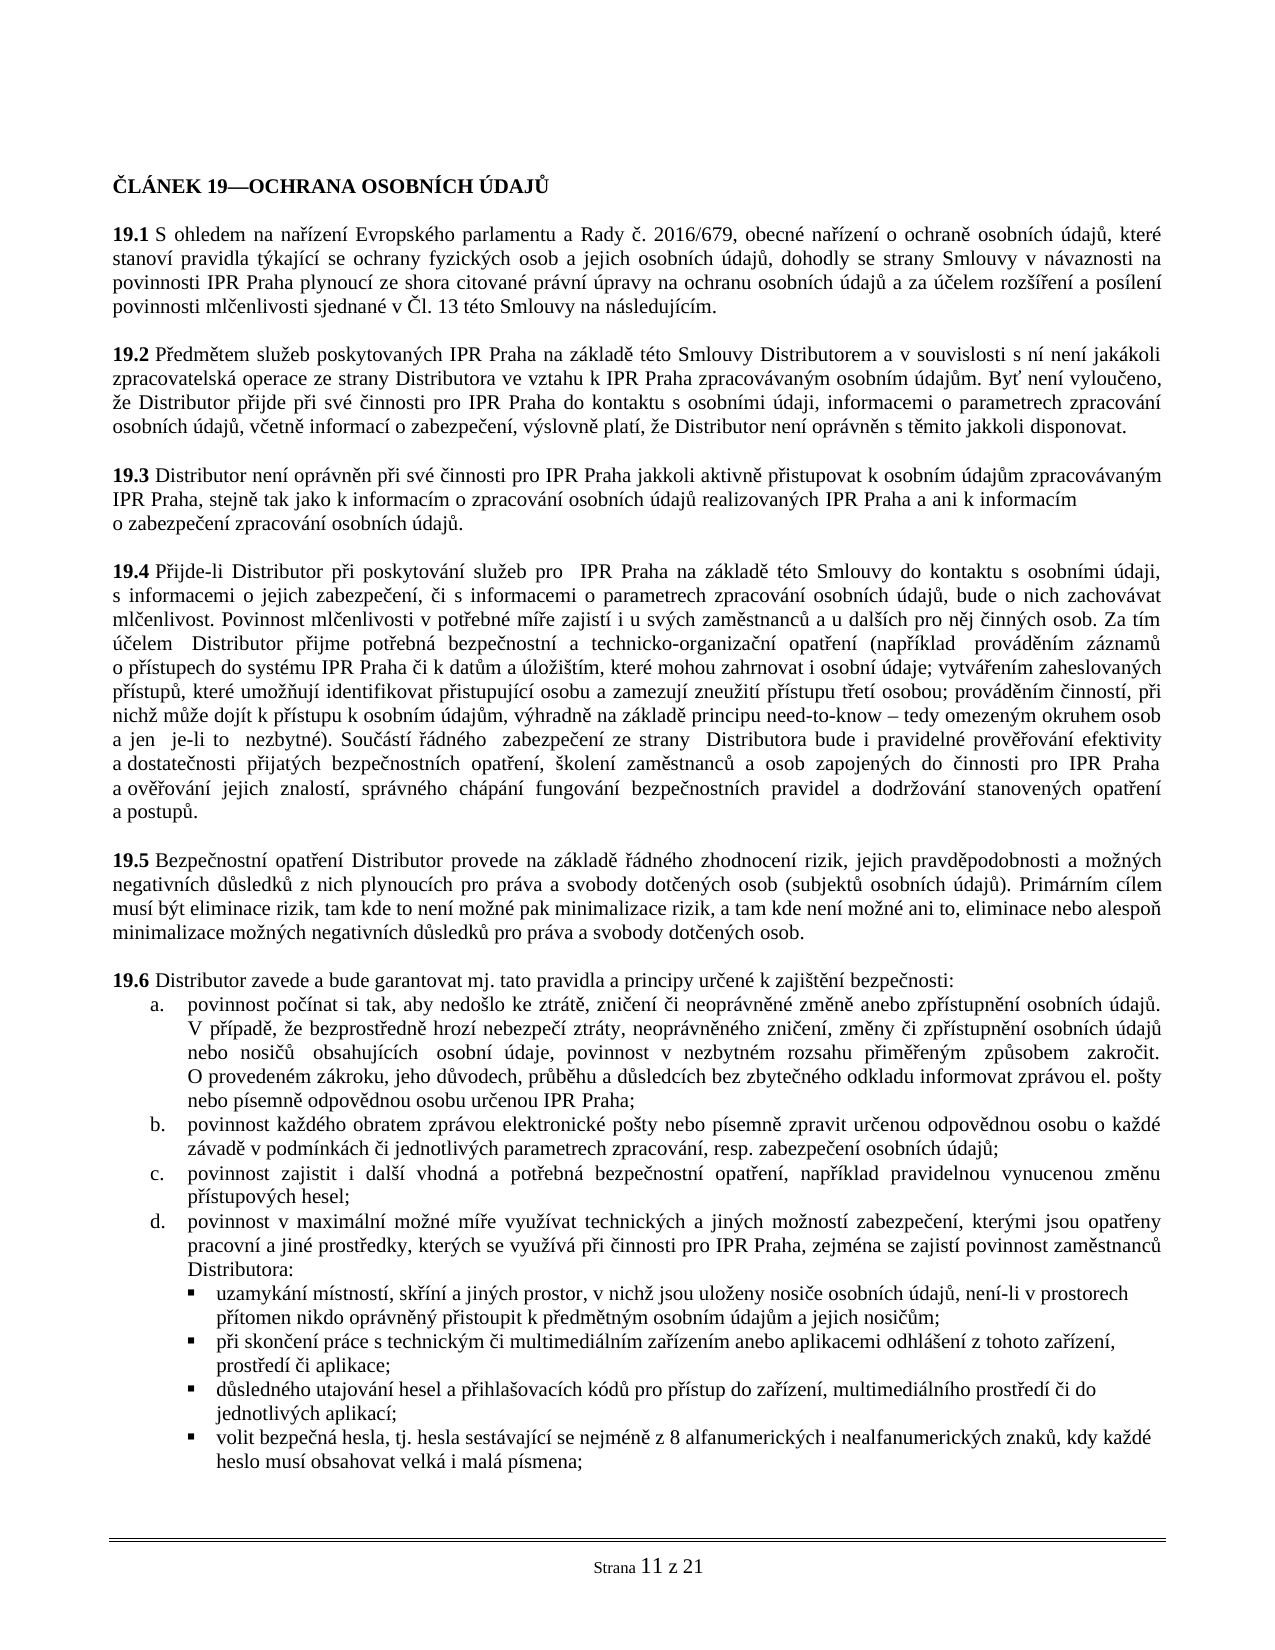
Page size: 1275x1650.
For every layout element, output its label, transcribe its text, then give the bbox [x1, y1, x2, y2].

list důsledného utajování hesel a přihlašovacích kódů pro přístup do zařízení, multimediálního prostředí či do jednotlivých aplikací; [186, 1377, 1162, 1425]
text o zabezpečení zpracování osobních údajů. [112, 511, 1219, 535]
list povinnost zajistit i další vhodná a potřebná bezpečnostní opatření, například pravidelnou vynucenou změnu přístupových hesel; [150, 1160, 1162, 1208]
list S ohledem na nařízení Evropského parlamentu a Rady č. 2016/679, obecné nařízení o ochraně osobních údajů, které stanoví pravidla týkající se ochrany fyzických osob a jejich osobních údajů, dohodly se strany Smlouvy v návaznosti na povinnosti IPR Praha plynoucí ze shora citované právní úpravy na ochranu osobních údajů a za účelem rozšíření a posílení povinnosti mlčenlivosti sjednané v Čl. 13 této Smlouvy na následujícím. [112, 222, 1163, 318]
list Přijde-li Distributor při poskytování služeb pro IPR Praha na základě této Smlouvy do kontaktu s osobními údaji, s informacemi o jejich zabezpečení, či s informacemi o parametrech zpracování osobních údajů, bude o nich zachovávat mlčenlivost. Povinnost mlčenlivosti v potřebné míře zajistí i u svých zaměstnanců a u dalších pro něj činných osob. Za tím účelem Distributor přijme potřebná bezpečnostní a technicko-organizační opatření (například prováděním záznamů o přístupech do systému IPR Praha či k datům a úložištím, které mohou zahrnovat i osobní údaje; vytvářením zaheslovaných přístupů, které umožňují identifikovat přistupující osobu a zamezují zneužití přístupu třetí osobou; prováděním činností, při nichž může dojít k přístupu k osobním údajům, výhradně na základě principu need-to-know – tedy omezeným okruhem osob a jen je-li to nezbytné). Součástí řádného zabezpečení ze strany Distributora bude i pravidelné prověřování efektivity a dostatečnosti přijatých bezpečnostních opatření, školení zaměstnanců a osob zapojených do činnosti pro IPR Praha a ověřování jejich znalostí, správného chápání fungování bezpečnostních pravidel a dodržování stanovených opatření a postupů. [112, 559, 1163, 823]
subtitle ČLÁNEK 19—OCHRANA OSOBNÍCH ÚDAJŮ [112, 174, 1219, 198]
list povinnost v maximální možné míře využívat technických a jiných možností zabezpečení, kterými jsou opatřeny pracovní a jiné prostředky, kterých se využívá při činnosti pro IPR Praha, zejména se zajistí povinnost zaměstnanců Distributora: [150, 1208, 1163, 1281]
list Distributor zavede a bude garantovat mj. tato pravidla a principy určené k zajištění bezpečnosti: [112, 968, 1219, 992]
list uzamykání místností, skříní a jiných prostor, v nichž jsou uloženy nosiče osobních údajů, není-li v prostorech přítomen nikdo oprávněný přistoupit k předmětným osobním údajům a jejich nosičům; [186, 1281, 1163, 1329]
list Předmětem služeb poskytovaných IPR Praha na základě této Smlouvy Distributorem a v souvislosti s ní není jakákoli zpracovatelská operace ze strany Distributora ve vztahu k IPR Praha zpracovávaným osobním údajům. Byť není vyloučeno, že Distributor přijde při své činnosti pro IPR Praha do kontaktu s osobními údaji, informacemi o parametrech zpracování osobních údajů, včetně informací o zabezpečení, výslovně platí, že Distributor není oprávněn s těmito jakkoli disponovat. [112, 342, 1163, 438]
list Distributor není oprávněn při své činnosti pro IPR Praha jakkoli aktivně přistupovat k osobním údajům zpracovávaným IPR Praha, stejně tak jako k informacím o zpracování osobních údajů realizovaných IPR Praha a ani k informacím [112, 463, 1163, 511]
list při skončení práce s technickým či multimediálním zařízením anebo aplikacemi odhlášení z tohoto zařízení, prostředí či aplikace; [186, 1329, 1163, 1377]
list volit bezpečná hesla, tj. hesla sestávající se nejméně z 8 alfanumerických i nealfanumerických znaků, kdy každé heslo musí obsahovat velká i malá písmena; [186, 1425, 1162, 1473]
list povinnost počínat si tak, aby nedošlo ke ztrátě, zničení či neoprávněné změně anebo zpřístupnění osobních údajů. V případě, že bezprostředně hrozí nebezpečí ztráty, neoprávněného zničení, změny či zpřístupnění osobních údajů nebo nosičů obsahujících osobní údaje, povinnost v nezbytném rozsahu přiměřeným způsobem zakročit. O provedeném zákroku, jeho důvodech, průběhu a důsledcích bez zbytečného odkladu informovat zprávou el. pošty nebo písemně odpovědnou osobu určenou IPR Praha; [150, 992, 1163, 1112]
list povinnost každého obratem zprávou elektronické pošty nebo písemně zpravit určenou odpovědnou osobu o každé závadě v podmínkách či jednotlivých parametrech zpracování, resp. zabezpečení osobních údajů; [150, 1112, 1162, 1160]
list Bezpečnostní opatření Distributor provede na základě řádného zhodnocení rizik, jejich pravděpodobnosti a možných negativních důsledků z nich plynoucích pro práva a svobody dotčených osob (subjektů osobních údajů). Primárním cílem musí být eliminace rizik, tam kde to není možné pak minimalizace rizik, a tam kde není možné ani to, eliminace nebo alespoň minimalizace možných negativních důsledků pro práva a svobody dotčených osob. [112, 848, 1162, 944]
